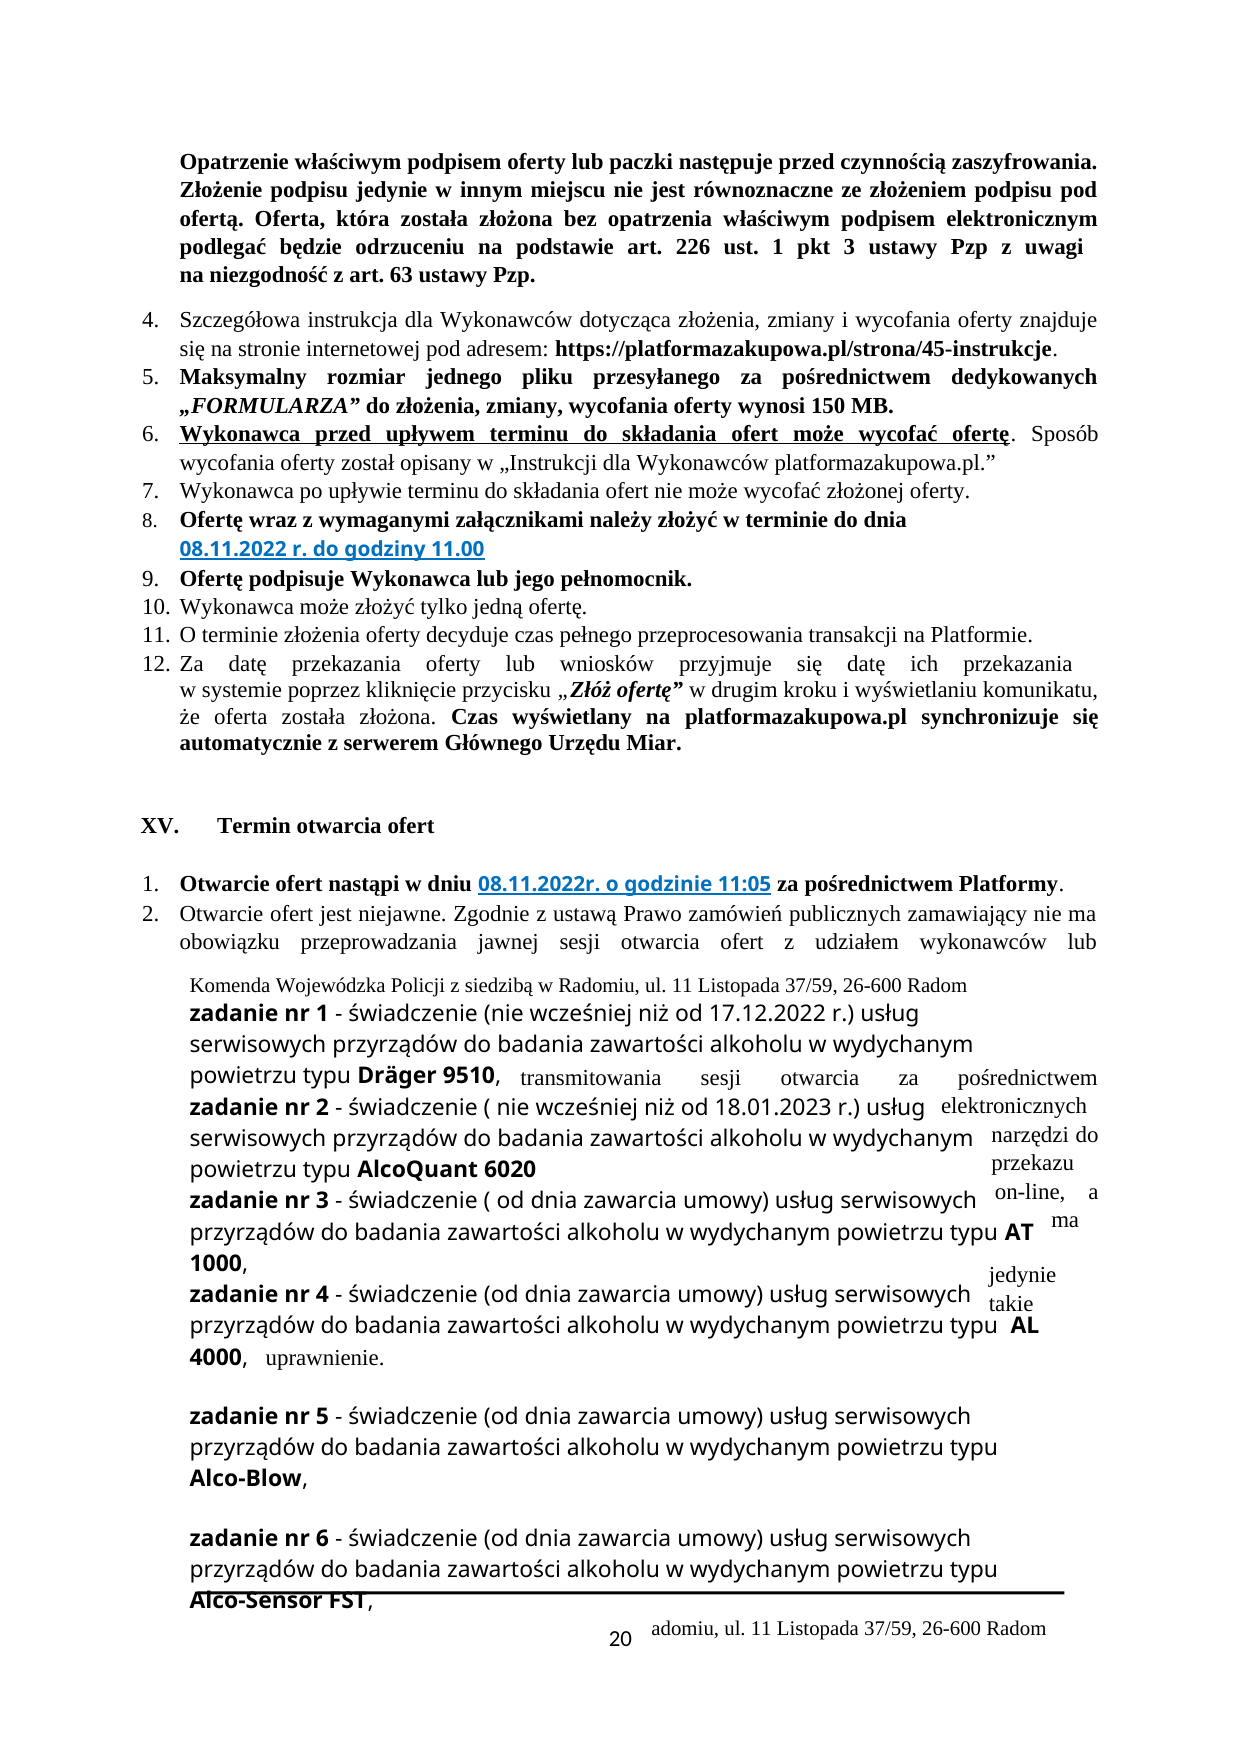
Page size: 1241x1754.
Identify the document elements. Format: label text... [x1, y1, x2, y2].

list O terminie złożenia oferty decyduje czas pełnego przeprocesowania transakcji na Platformie. [142, 622, 1098, 648]
list Ofertę podpisuje Wykonawca lub jego pełnomocnik. [142, 565, 1098, 591]
list Ofertę wraz z wymaganymi załącznikami należy złożyć w terminie do dnia [142, 506, 1098, 532]
list Wykonawca przed upływem terminu do składania ofert może wycofać ofertę. Sposób wycofania oferty został opisany w „Instrukcji dla Wykonawców platformazakupowa.pl.” [142, 420, 1098, 475]
list Szczegółowa instrukcja dla Wykonawców dotycząca złożenia, zmiany i wycofania oferty znajduje się na stronie internetowej pod adresem: https://platformazakupowa.pl/strona/45-instrukcje. [142, 307, 1098, 361]
list Za datę przekazania oferty lub wniosków przyjmuje się datę ich przekazania w systemie poprzez kliknięcie przycisku „Złóż ofertę” w drugim kroku i wyświetlaniu komunikatu, że oferta została złożona. Czas wyświetlany na platformazakupowa.pl synchronizuje się automatycznie z serwerem Głównego Urzędu Miar. [142, 650, 1098, 755]
list Wykonawca po upływie terminu do składania ofert nie może wycofać złożonej oferty. [142, 477, 1098, 503]
list Otwarcie ofert jest niejawne. Zgodnie z ustawą Prawo zamówień publicznych zamawiający nie ma obowiązku przeprowadzania jawnej sesji otwarcia ofert z udziałem wykonawców lub transmitowania sesji otwarcia za pośrednictwem elektronicznych narzędzi do przekazu on-line, a ma jedynie takie uprawnienie. [142, 900, 1098, 1371]
text Opatrzenie właściwym podpisem oferty lub paczki następuje przed czynnością zaszyfrowania. Złożenie podpisu jedynie w innym miejscu nie jest równoznaczne ze złożeniem podpisu pod ofertą. Oferta, która została złożona bez opatrzenia właściwym podpisem elektronicznym podlegać będzie odrzuceniu na podstawie art. 226 ust. 1 pkt 3 ustawy Pzp z uwagi na niezgodność z art. 63 ustawy Pzp. [179, 148, 1098, 288]
list Wykonawca może złożyć tylko jedną ofertę. [142, 593, 1098, 619]
list 08.11.2022 r. do godziny 11.00 [179, 534, 1098, 562]
list Termin otwarcia ofert [179, 812, 1098, 839]
list Otwarcie ofert nastąpi w dniu 08.11.2022r. o godzinie 11:05 za pośrednictwem Platformy. [142, 869, 1098, 898]
list Maksymalny rozmiar jednego pliku przesyłanego za pośrednictwem dedykowanych „FORMULARZA” do złożenia, zmiany, wycofania oferty wynosi 150 MB. [142, 363, 1098, 418]
